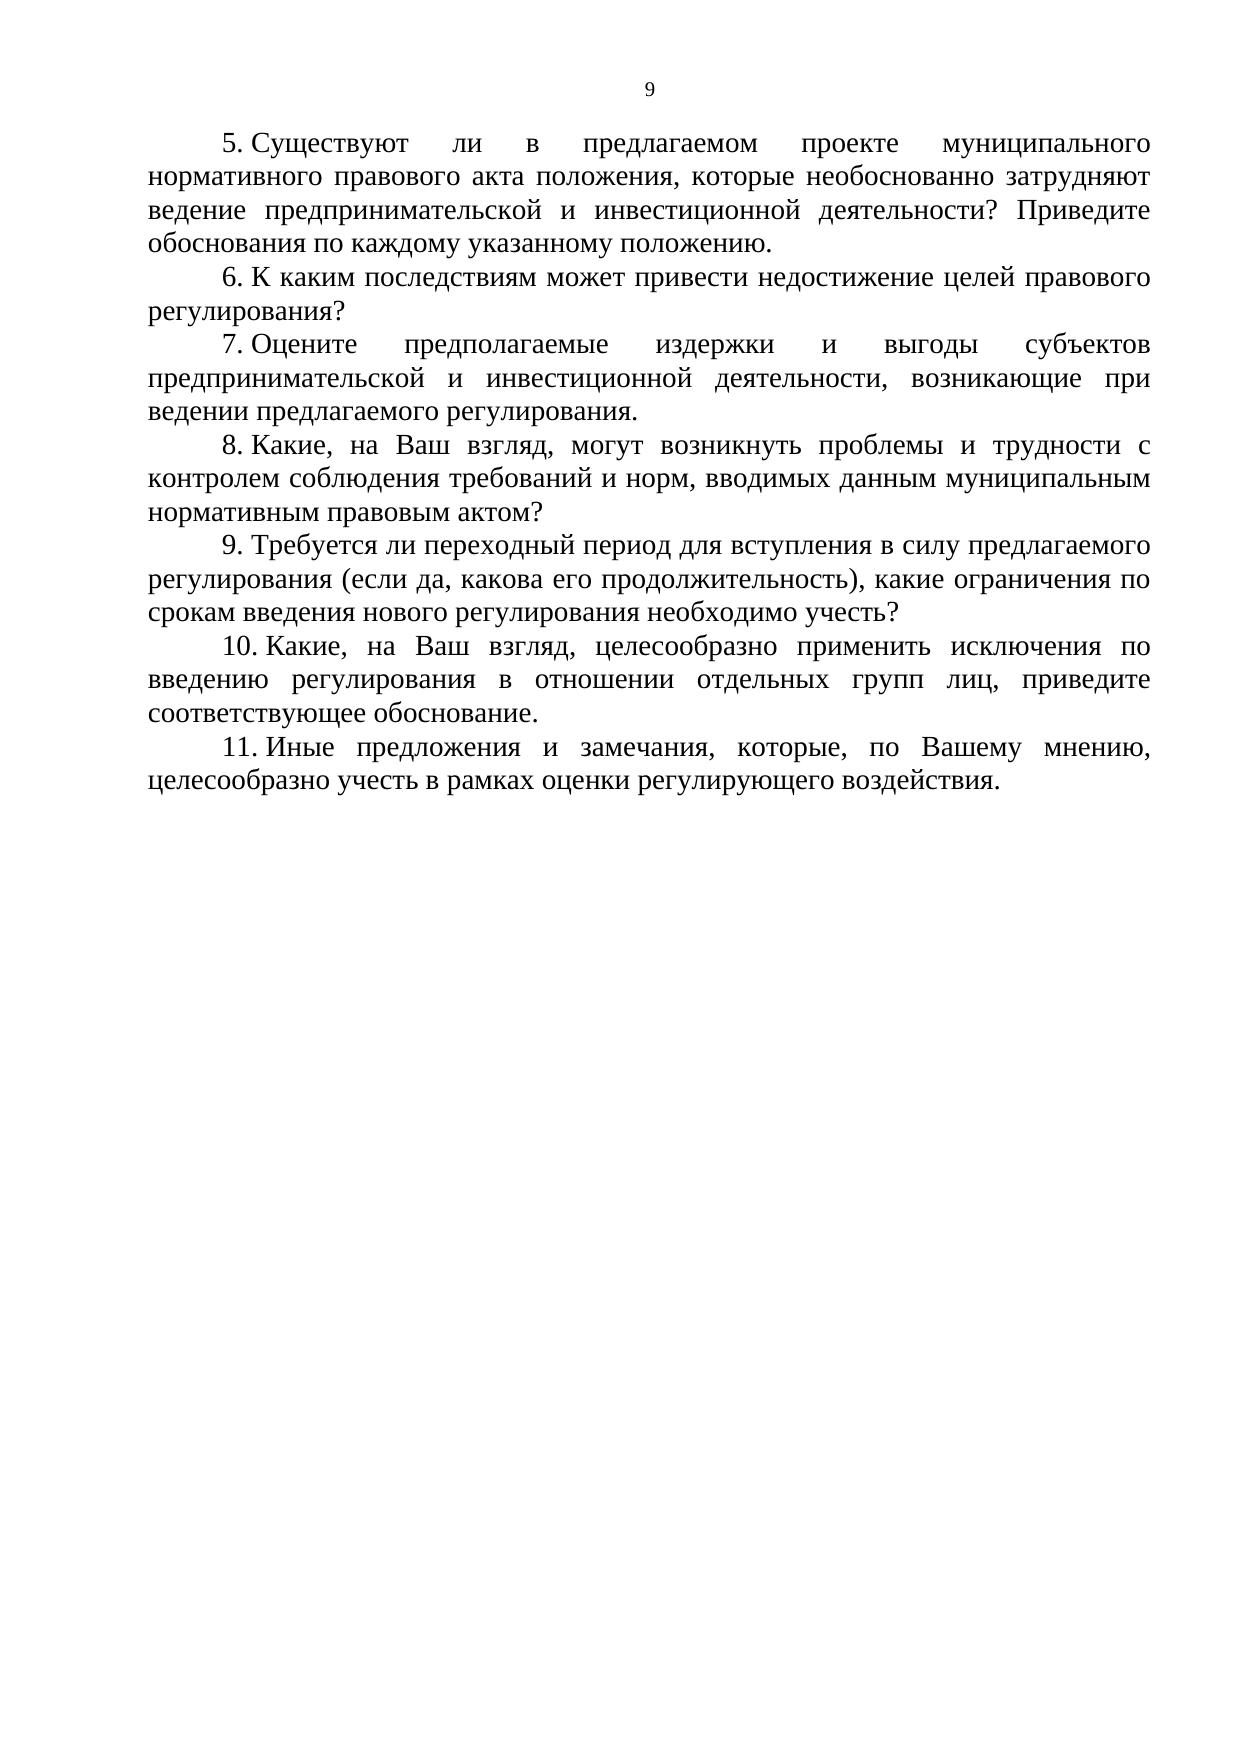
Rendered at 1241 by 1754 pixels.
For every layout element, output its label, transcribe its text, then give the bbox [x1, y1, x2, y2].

list Какие, на Ваш взгляд, могут возникнуть проблемы и трудности с контролем соблюдения требований и норм, вводимых данным муниципальным нормативным правовым актом? [148, 427, 1152, 527]
list Существуют ли в предлагаемом проекте муниципального нормативного правового акта положения, которые необоснованно затрудняют ведение предпринимательской и инвестиционной деятельности? Приведите обоснования по каждому указанному положению. [148, 125, 1152, 259]
list Оцените предполагаемые издержки и выгоды субъектов предпринимательской и инвестиционной деятельности, возникающие при ведении предлагаемого регулирования. [148, 326, 1152, 427]
list К каким последствиям может привести недостижение целей правового регулирования? [148, 259, 1152, 326]
list Требуется ли переходный период для вступления в силу предлагаемого регулирования (если да, какова его продолжительность), какие ограничения по срокам введения нового регулирования необходимо учесть? [148, 527, 1152, 628]
list Иные предложения и замечания, которые, по Вашему мнению, целесообразно учесть в рамках оценки регулирующего воздействия. [148, 729, 1152, 796]
list Какие, на Ваш взгляд, целесообразно применить исключения по введению регулирования в отношении отдельных групп лиц, приведите соответствующее обоснование. [148, 628, 1152, 729]
